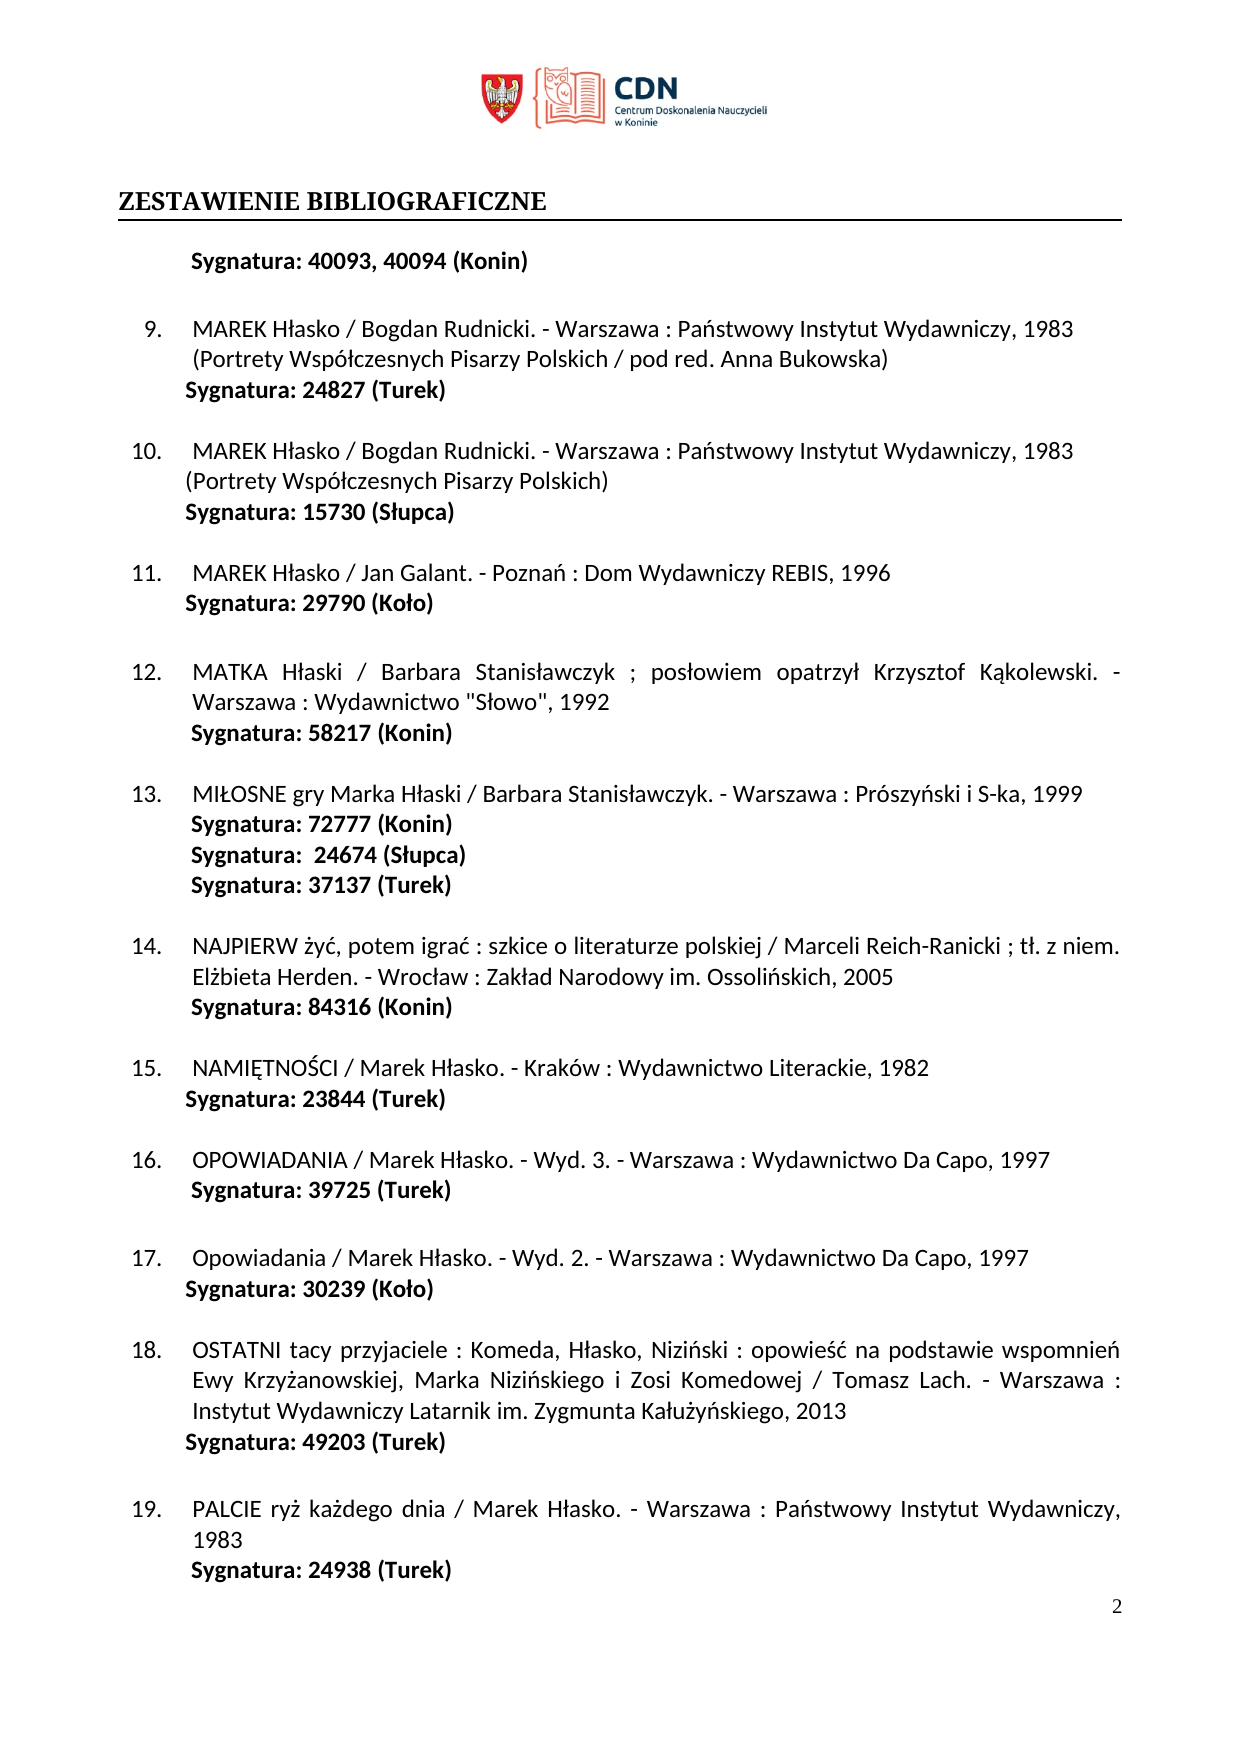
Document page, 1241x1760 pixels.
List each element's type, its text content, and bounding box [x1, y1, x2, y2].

picture [403, 50, 843, 146]
text Sygnatura: 58217 (Konin) [162, 717, 1122, 747]
list MIŁOSNE gry Marka Hłaski / Barbara Stanisławczyk. - Warszawa : Prószyński i S-ka, 1999 [162, 778, 1122, 808]
text Sygnatura: 15730 (Słupca) [162, 496, 1122, 527]
list MAREK Hłasko / Bogdan Rudnicki. - Warszawa : Państwowy Instytut Wydawniczy, 1983 [162, 313, 1122, 343]
text Sygnatura: 40093, 40094 (Konin) [162, 245, 1122, 275]
text Sygnatura: 49203 (Turek) [162, 1426, 1122, 1456]
list NAMIĘTNOŚCI / Marek Hłasko. - Kraków : Wydawnictwo Literackie, 1982 [162, 1052, 1122, 1083]
text Sygnatura: 24938 (Turek) [162, 1555, 1122, 1585]
text Sygnatura: 37137 (Turek) [162, 869, 1122, 900]
text Sygnatura: 24674 (Słupca) [162, 839, 1122, 869]
list PALCIE ryż każdego dnia / Marek Hłasko. - Warszawa : Państwowy Instytut Wydawniczy, 1983 [162, 1494, 1122, 1555]
text Sygnatura: 39725 (Turek) [162, 1174, 1122, 1205]
text Sygnatura: 24827 (Turek) [162, 374, 1122, 404]
text Sygnatura: 84316 (Konin) [162, 991, 1122, 1022]
text (Portrety Współczesnych Pisarzy Polskich) [162, 466, 1122, 496]
list MAREK Hłasko / Jan Galant. - Poznań : Dom Wydawniczy REBIS, 1996 [162, 557, 1122, 588]
list NAJPIERW żyć, potem igrać : szkice o literaturze polskiej / Marceli Reich-Ranicki ; tł. z niem. Elżbieta Herden. - Wrocław : Zakład Narodowy im. Ossolińskich, 2005 [162, 930, 1122, 991]
text Sygnatura: 23844 (Turek) [162, 1083, 1122, 1113]
text (Portrety Współczesnych Pisarzy Polskich / pod red. Anna Bukowska) [192, 343, 1122, 374]
list MAREK Hłasko / Bogdan Rudnicki. - Warszawa : Państwowy Instytut Wydawniczy, 1983 [162, 435, 1122, 466]
text Sygnatura: 30239 (Koło) [162, 1273, 1122, 1303]
text Sygnatura: 72777 (Konin) [162, 808, 1122, 839]
list MATKA Hłaski / Barbara Stanisławczyk ; posłowiem opatrzył Krzysztof Kąkolewski. - Warszawa : Wydawnictwo "Słowo", 1992 [162, 656, 1122, 717]
list Opowiadania / Marek Hłasko. - Wyd. 2. - Warszawa : Wydawnictwo Da Capo, 1997 [162, 1242, 1122, 1273]
list OPOWIADANIA / Marek Hłasko. - Wyd. 3. - Warszawa : Wydawnictwo Da Capo, 1997 [162, 1144, 1122, 1174]
text Sygnatura: 29790 (Koło) [162, 588, 1122, 618]
list OSTATNI tacy przyjaciele : Komeda, Hłasko, Niziński : opowieść na podstawie wspomnień Ewy Krzyżanowskiej, Marka Nizińskiego i Zosi Komedowej / Tomasz Lach. - Warszawa : Instytut Wydawniczy Latarnik im. Zygmunta Kałużyńskiego, 2013 [162, 1334, 1122, 1426]
